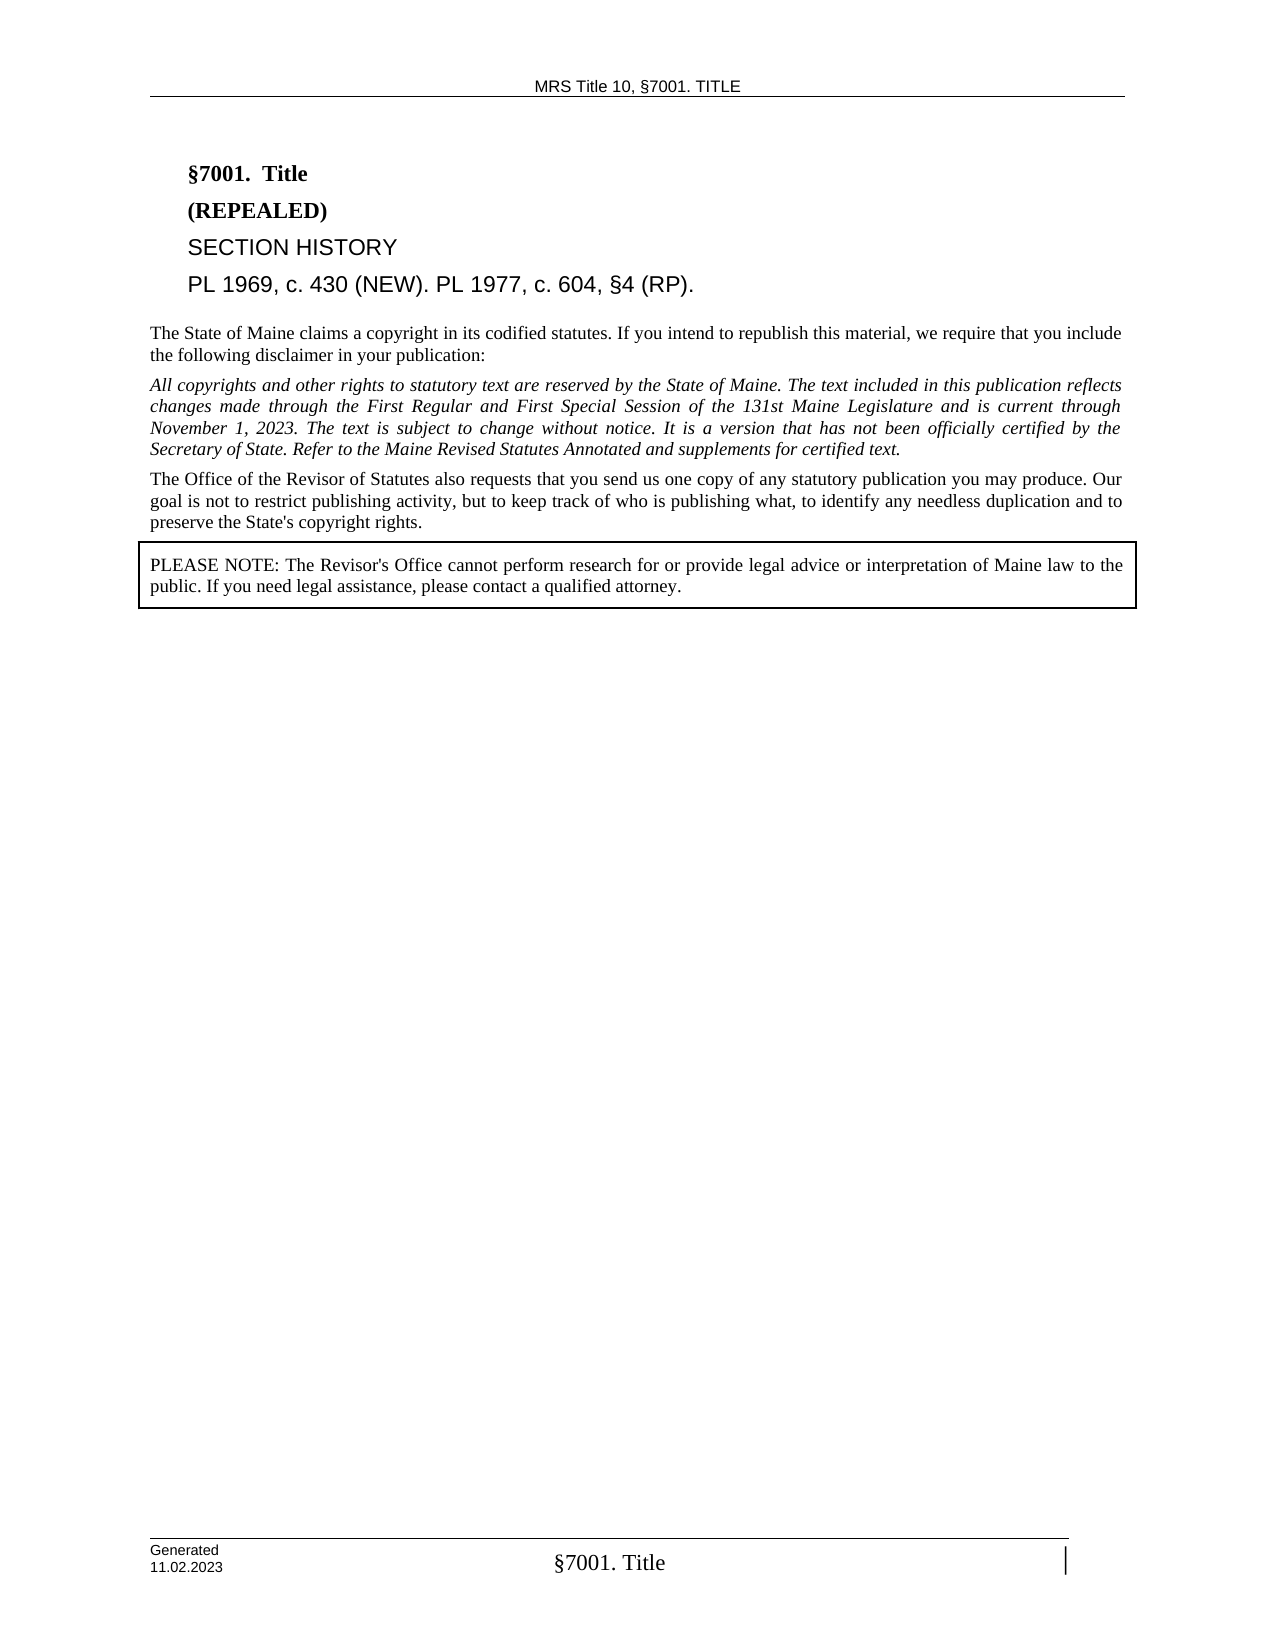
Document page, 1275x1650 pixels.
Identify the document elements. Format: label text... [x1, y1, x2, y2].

text (REPEALED) [187, 197, 1125, 223]
text The Office of the Revisor of Statutes also requests that you send us one copy of any statutory publication you may produce. Our goal is not to restrict publishing activity, but to keep track of who is publishing what, to identify any needless duplication and to preserve the State's copyright rights. [150, 468, 1125, 533]
text PLEASE NOTE: The Revisor's Office cannot perform research for or provide legal advice or interpretation of Maine law to the public. If you need legal assistance, please contact a qualified attorney. [140, 543, 1135, 607]
text PL 1969, c. 430 (NEW). PL 1977, c. 604, §4 (RP). [187, 271, 1125, 297]
text §7001. Title [187, 160, 1125, 187]
text The State of Maine claims a copyright in its codified statutes. If you intend to republish this material, we require that you include the following disclaimer in your publication: [150, 322, 1125, 365]
text SECTION HISTORY [187, 234, 1125, 260]
text All copyrights and other rights to statutory text are reserved by the State of Maine. The text included in this publication reflects changes made through the First Regular and First Special Session of the 131st Maine Legislature and is current through November 1, 2023 . The text is subject to change without notice. It is a version that has not been officially certified by the Secretary of State. Refer to the Maine Revised Statutes Annotated and supplements for certified text. [150, 373, 1125, 460]
